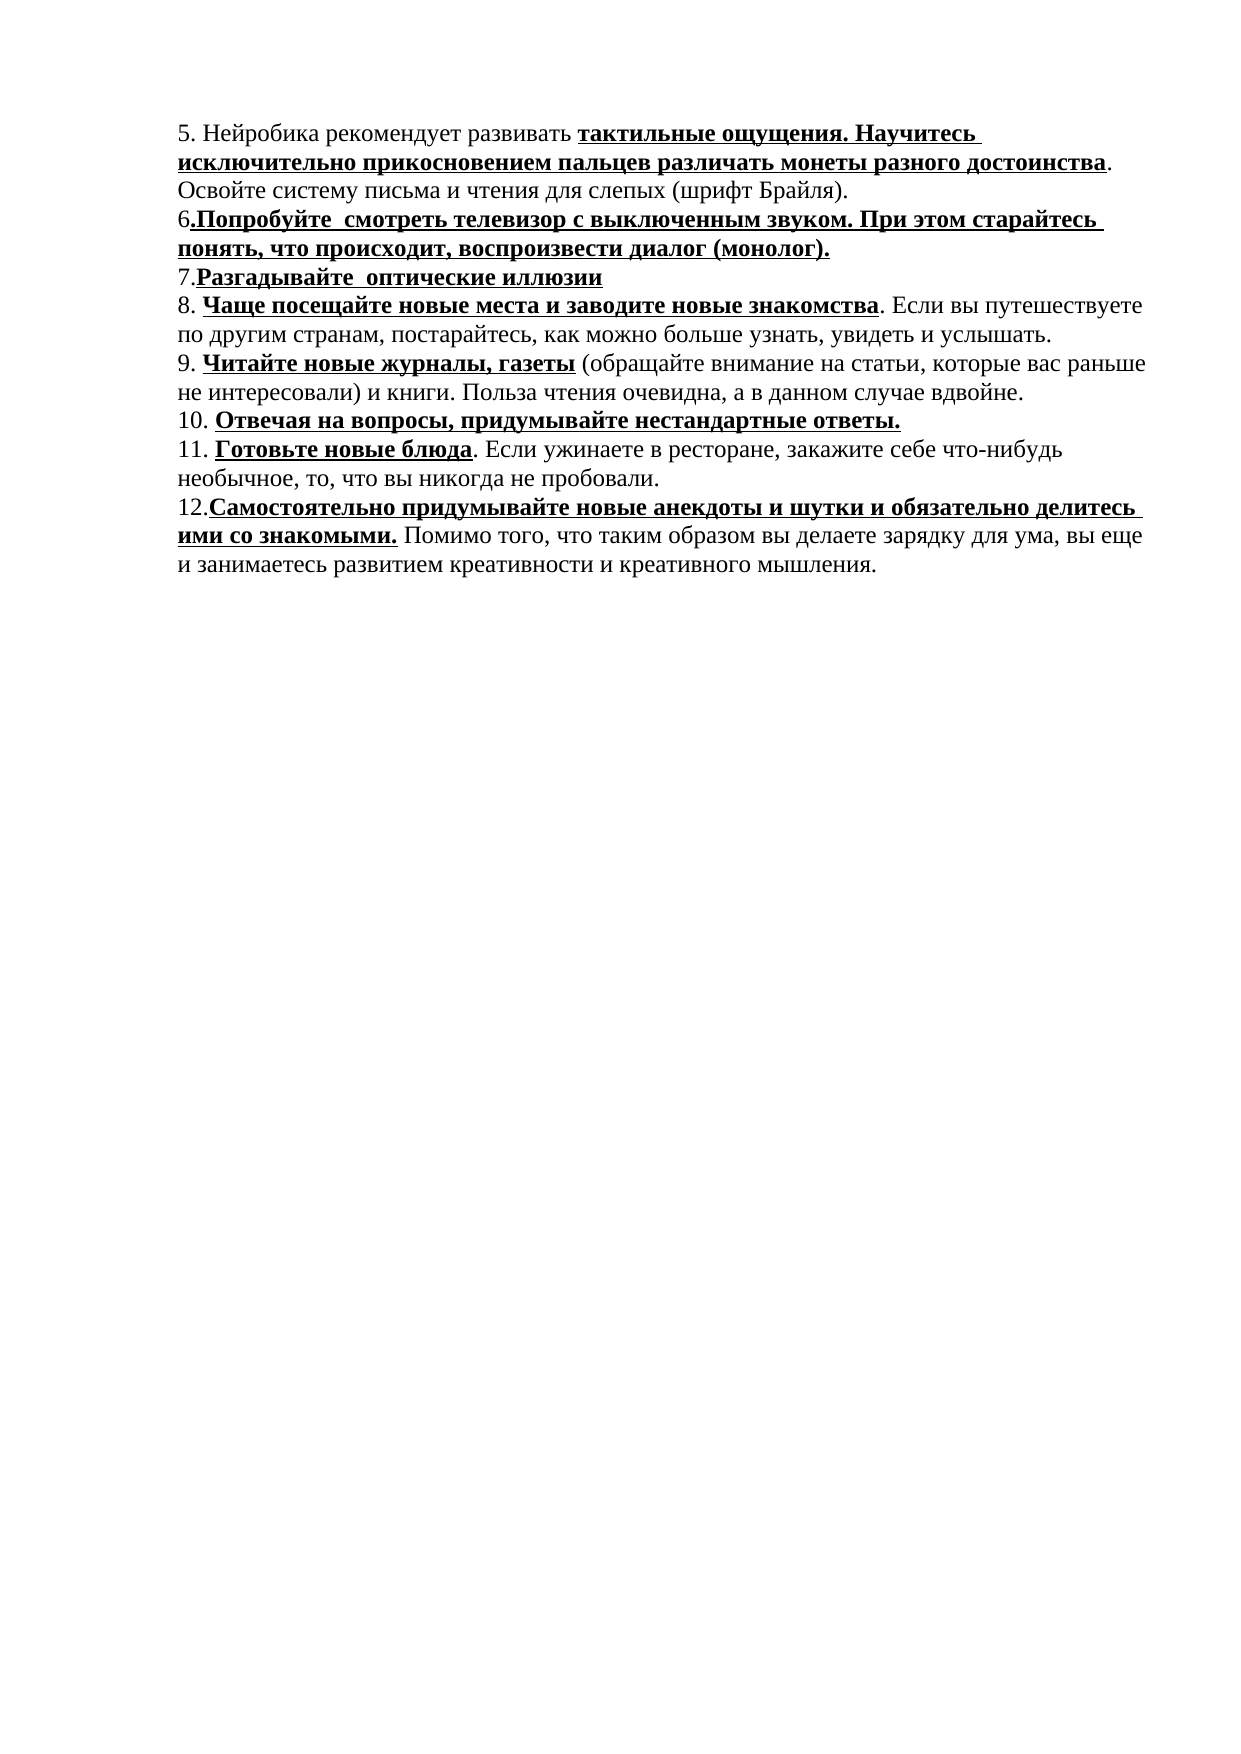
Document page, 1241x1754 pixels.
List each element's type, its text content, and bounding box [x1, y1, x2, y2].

text 12.Самостоятельно придумывайте новые анекдоты и шутки и обязательно делитесь ими со знакомыми. Помимо того, что таким образом вы делаете зарядку для ума, вы еще и занимаетесь развитием креативности и креативного мышления. [177, 492, 1152, 578]
text 11. Готовьте новые блюда. Если ужинаете в ресторане, закажите себе что-нибудь необычное, то, что вы никогда не пробовали. [177, 434, 1152, 492]
text 6.Попробуйте смотреть телевизор с выключенным звуком. При этом старайтесь понять, что происходит, воспроизвести диалог (монолог). [177, 204, 1152, 262]
text 8. Чаще посещайте новые места и заводите новые знакомства. Если вы путешествуете по другим странам, постарайтесь, как можно больше узнать, увидеть и услышать. [177, 291, 1152, 348]
text 10. Отвечая на вопросы, придумывайте нестандартные ответы. [177, 406, 1152, 434]
text 7.Разгадывайте оптические иллюзии [177, 262, 1152, 291]
text 5. Нейробика рекомендует развивать тактильные ощущения. Научитесь исключительно прикосновением пальцев различать монеты разного достоинства. Освойте систему письма и чтения для слепых (шрифт Брайля). [177, 118, 1152, 204]
text 9. Читайте новые журналы, газеты (обращайте внимание на статьи, которые вас раньше не интересовали) и книги. Польза чтения очевидна, а в данном случае вдвойне. [177, 348, 1152, 406]
